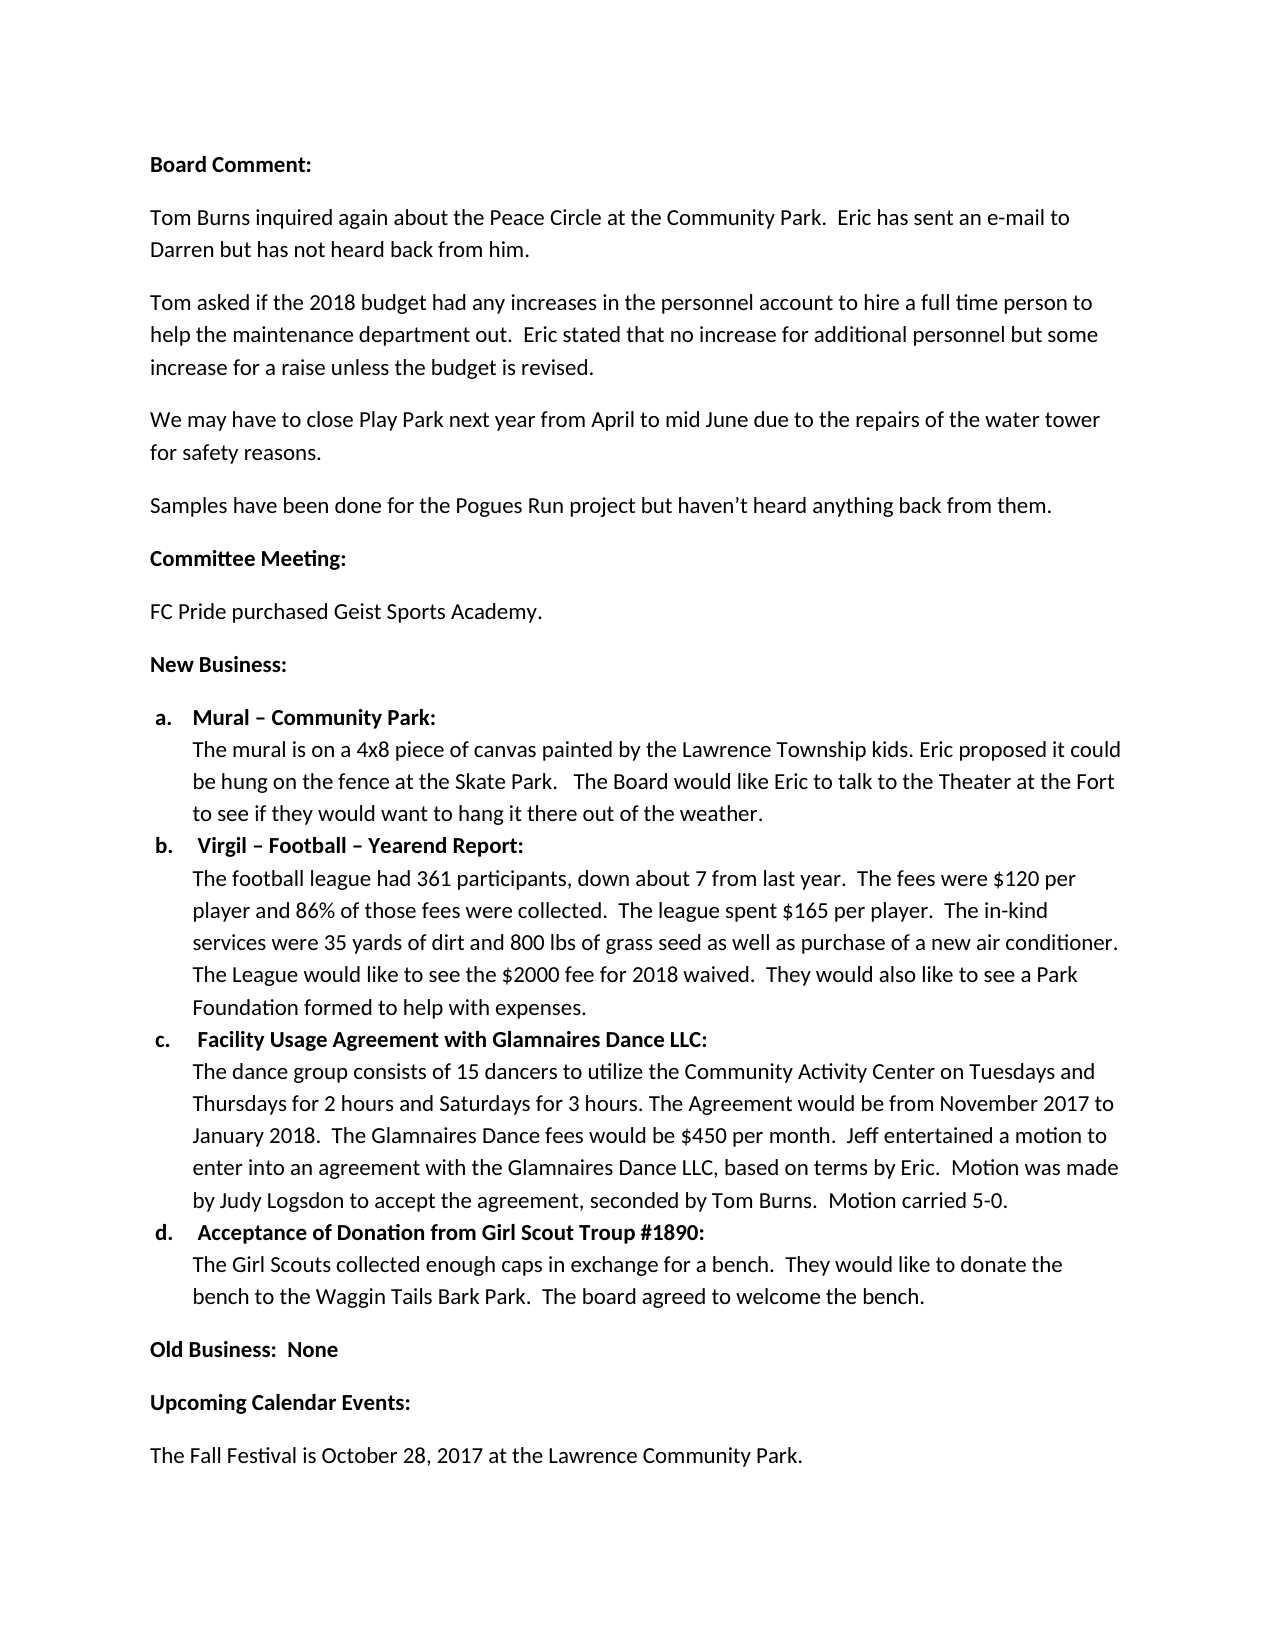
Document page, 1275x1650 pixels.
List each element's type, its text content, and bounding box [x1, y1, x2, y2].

text We may have to close Play Park next year from April to mid June due to the repairs of the water tower for safety reasons. [150, 406, 1125, 466]
list Facility Usage Agreement with Glamnaires Dance LLC: [155, 1025, 1125, 1053]
list The mural is on a 4x8 piece of canvas painted by the Lawrence Township kids. Eric proposed it could be hung on the fence at the Skate Park. The Board would like Eric to talk to the Theater at the Fort to see if they would want to hang it there out of the weather. [192, 735, 1125, 827]
list Acceptance of Donation from Girl Scout Troup #1890: [155, 1218, 1125, 1246]
list Virgil – Football – Yearend Report: [155, 832, 1125, 860]
text Old Business: None [150, 1335, 1125, 1363]
text Samples have been done for the Pogues Run project but haven’t heard anything back from them. [150, 491, 1125, 519]
text The Fall Festival is October 28, 2017 at the Lawrence Community Park. [150, 1441, 1125, 1469]
text Upcoming Calendar Events: [150, 1388, 1125, 1416]
text New Business: [150, 650, 1125, 678]
list Mural – Community Park: [155, 703, 1125, 731]
text Tom asked if the 2018 budget had any increases in the personnel account to hire a full time person to help the maintenance department out. Eric stated that no increase for additional personnel but some increase for a raise unless the budget is revised. [150, 288, 1125, 381]
text Board Comment: [150, 150, 1125, 178]
text Committee Meeting: [150, 544, 1125, 572]
list The dance group consists of 15 dancers to utilize the Community Activity Center on Tuesdays and Thursdays for 2 hours and Saturdays for 3 hours. The Agreement would be from November 2017 to January 2018. The Glamnaires Dance fees would be $450 per month. Jeff entertained a motion to enter into an agreement with the Glamnaires Dance LLC, based on terms by Eric. Motion was made by Judy Logsdon to accept the agreement, seconded by Tom Burns. Motion carried 5-0. [192, 1057, 1125, 1214]
text Tom Burns inquired again about the Peace Circle at the Community Park. Eric has sent an e-mail to Darren but has not heard back from him. [150, 203, 1125, 263]
text FC Pride purchased Geist Sports Academy. [150, 597, 1125, 625]
list The Girl Scouts collected enough caps in exchange for a bench. They would like to donate the bench to the Waggin Tails Bark Park. The board agreed to welcome the bench. [192, 1250, 1125, 1310]
list The football league had 361 participants, down about 7 from last year. The fees were $120 per player and 86% of those fees were collected. The league spent $165 per player. The in-kind services were 35 yards of dirt and 800 lbs of grass seed as well as purchase of a new air conditioner. The League would like to see the $2000 fee for 2018 waived. They would also like to see a Park Foundation formed to help with expenses. [192, 864, 1125, 1021]
